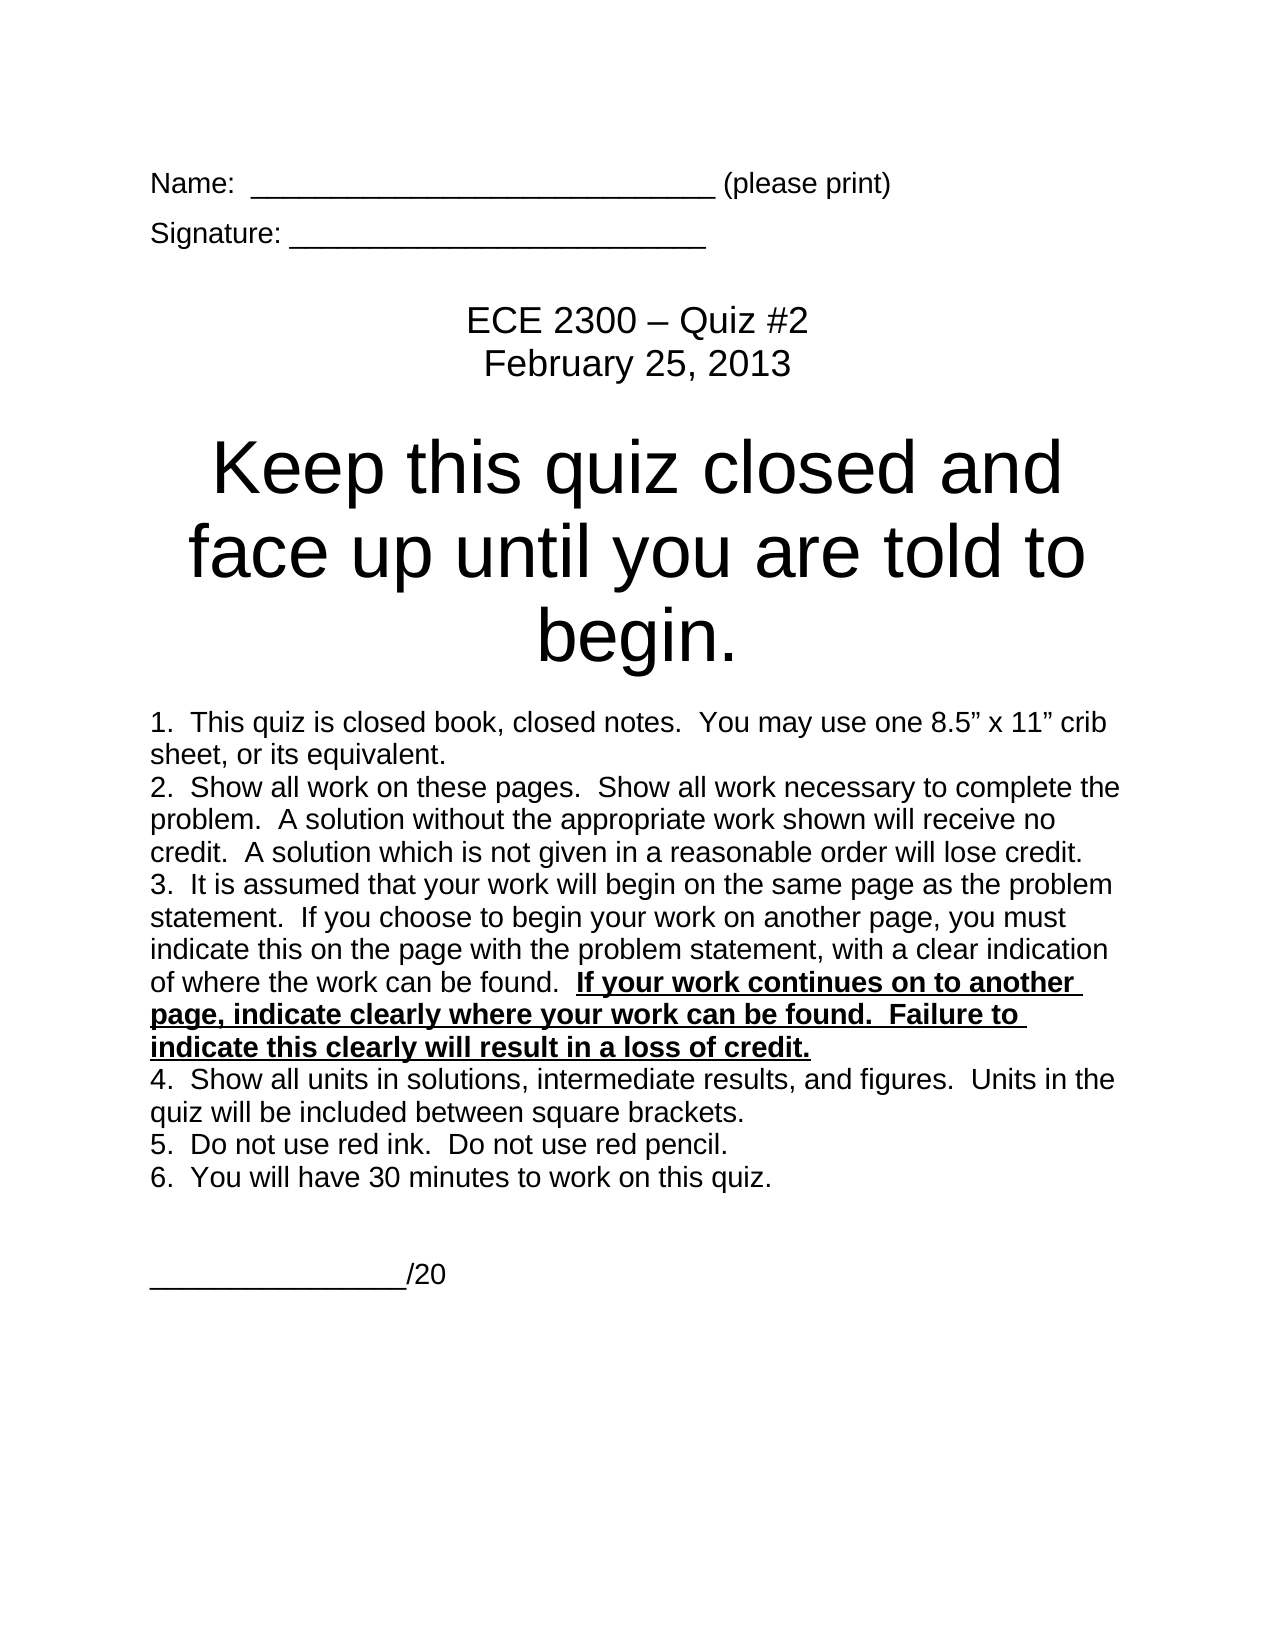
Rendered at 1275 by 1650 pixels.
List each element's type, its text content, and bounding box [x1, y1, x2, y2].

text ECE 2300 – Quiz #2 [150, 300, 1125, 342]
text 2. Show all work on these pages. Show all work necessary to complete the problem. A solution without the appropriate work shown will receive no credit. A solution which is not given in a reasonable order will lose credit. [150, 771, 1125, 868]
text 5. Do not use red ink. Do not use red pencil. [150, 1128, 1125, 1161]
text ________________/20 [150, 1258, 1125, 1291]
text Keep this quiz closed and face up until you are told to begin. [150, 426, 1125, 678]
text 6. You will have 30 minutes to work on this quiz. [150, 1161, 1125, 1193]
text 1. This quiz is closed book, closed notes. You may use one 8.5” x 11” crib sheet, or its equivalent. [150, 706, 1125, 771]
text 4. Show all units in solutions, intermediate results, and figures. Units in the quiz will be included between square brackets. [150, 1063, 1125, 1128]
text 3. It is assumed that your work will begin on the same page as the problem statement. If you choose to begin your work on another page, you must indicate this on the page with the problem statement, with a clear indication of where the work can be found. If your work continues on to another page, indicate clearly where your work can be found. Failure to indicate this clearly will result in a loss of credit. [150, 868, 1125, 1063]
text Signature: __________________________ [150, 200, 1125, 250]
text February 25, 2013 [150, 342, 1125, 384]
text Name: _____________________________ (please print) [150, 150, 1125, 200]
